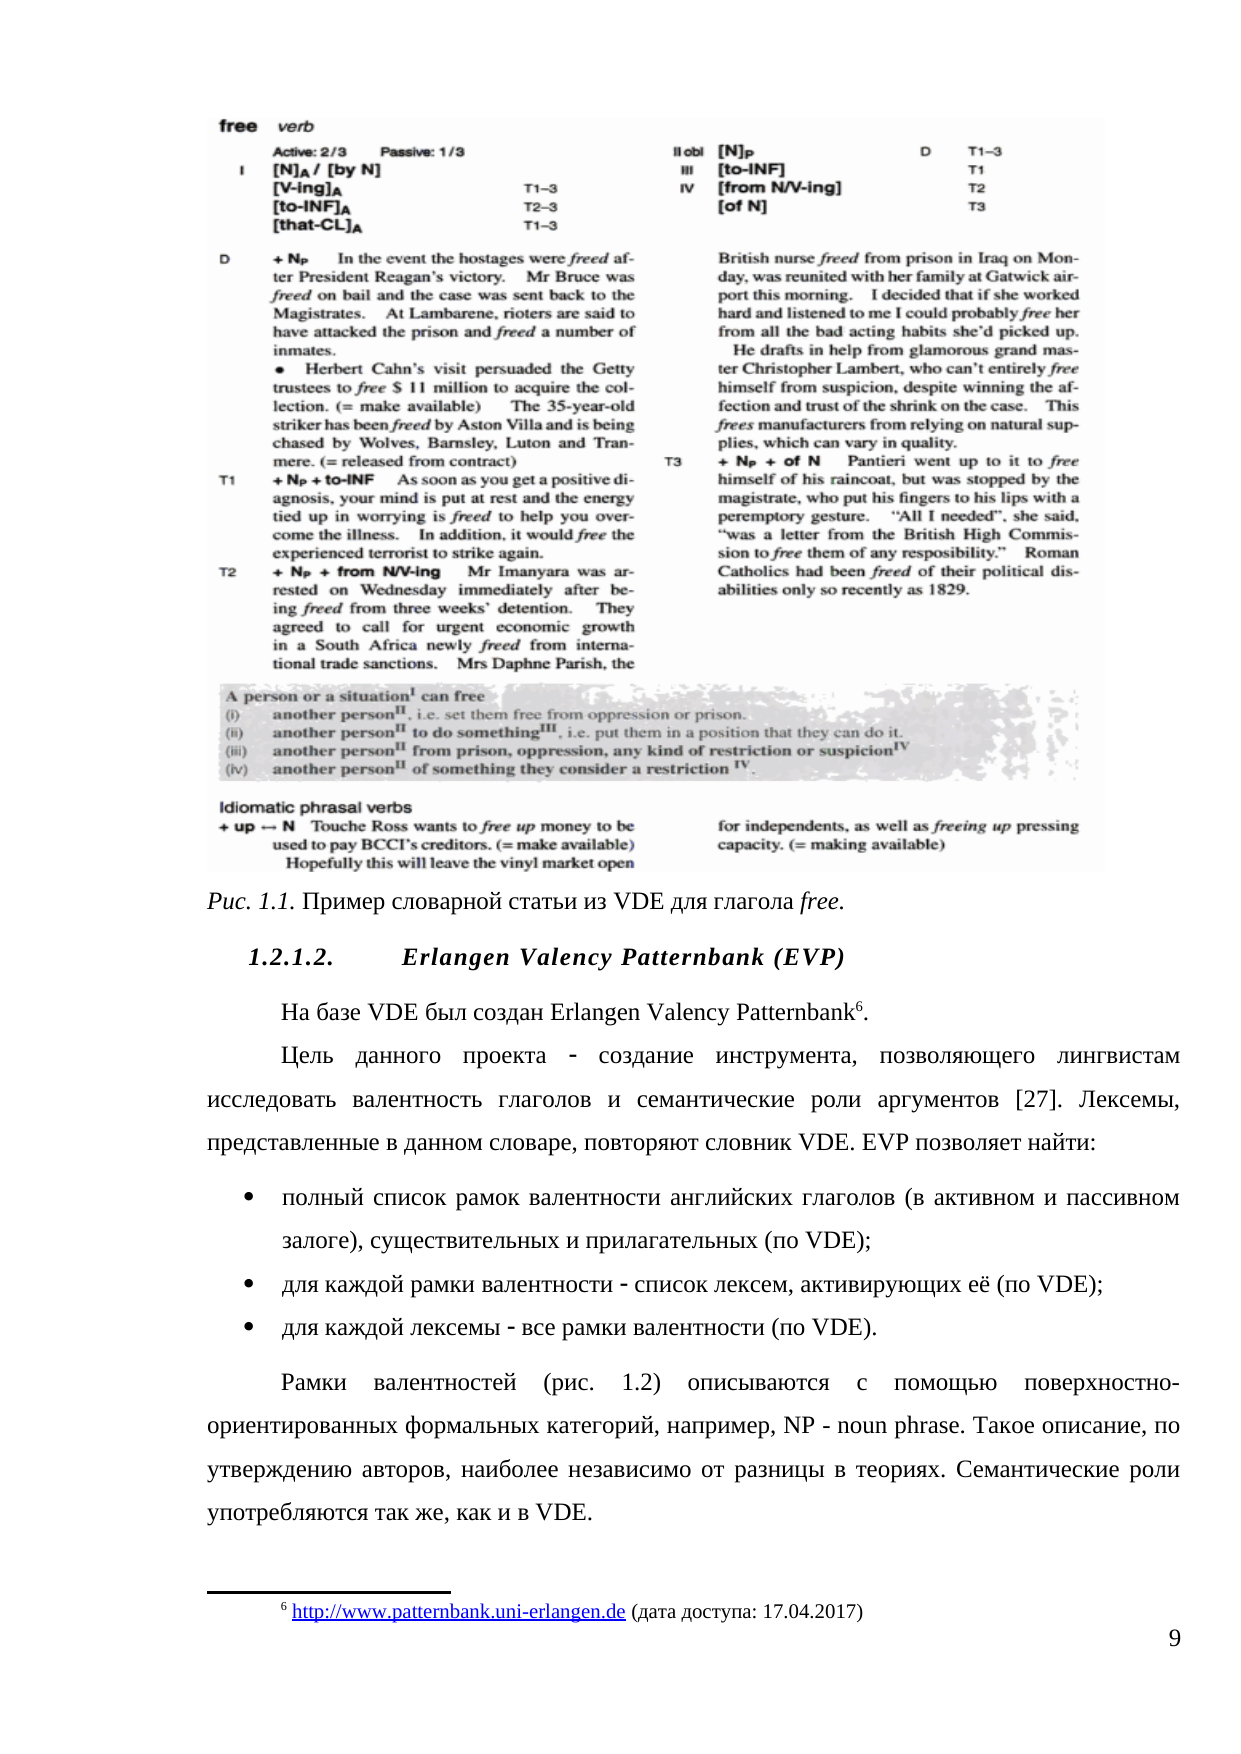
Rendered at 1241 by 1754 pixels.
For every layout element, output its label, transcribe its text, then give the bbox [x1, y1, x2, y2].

text Рис. 1.1. Пример словарной статьи из VDE для глагола free. [207, 886, 1181, 915]
text На базе VDE был создан Erlangen Valency Patternbank. [207, 997, 1181, 1026]
subtitle Erlangen Valency Patternbank (EVP) [248, 942, 1181, 971]
text Рамки валентностей (рис. 1.2) описываются с помощью поверхностно-ориентированных формальных категорий, например, NP - noun phrase. Такое описание, по утверждению авторов, наиболее независимо от разницы в теориях. Семантические роли употребляются так же, как и в VDE. [207, 1367, 1181, 1526]
list для каждой лексемы все рамки валентности (по VDE). [244, 1312, 1181, 1341]
list полный список рамок валентности английских глаголов (в активном и пассивном залоге), существительных и прилагательных (по VDE); [244, 1182, 1181, 1254]
picture [206, 118, 1106, 872]
list для каждой рамки валентности список лексем, активирующих её (по VDE); [244, 1269, 1181, 1297]
text Цель данного проекта создание инструмента, позволяющего лингвистам исследовать валентность глаголов и семантические роли аргументов [27]. Лексемы, представленные в данном словаре, повторяют словник VDE. EVP позволяет найти: [207, 1041, 1181, 1156]
